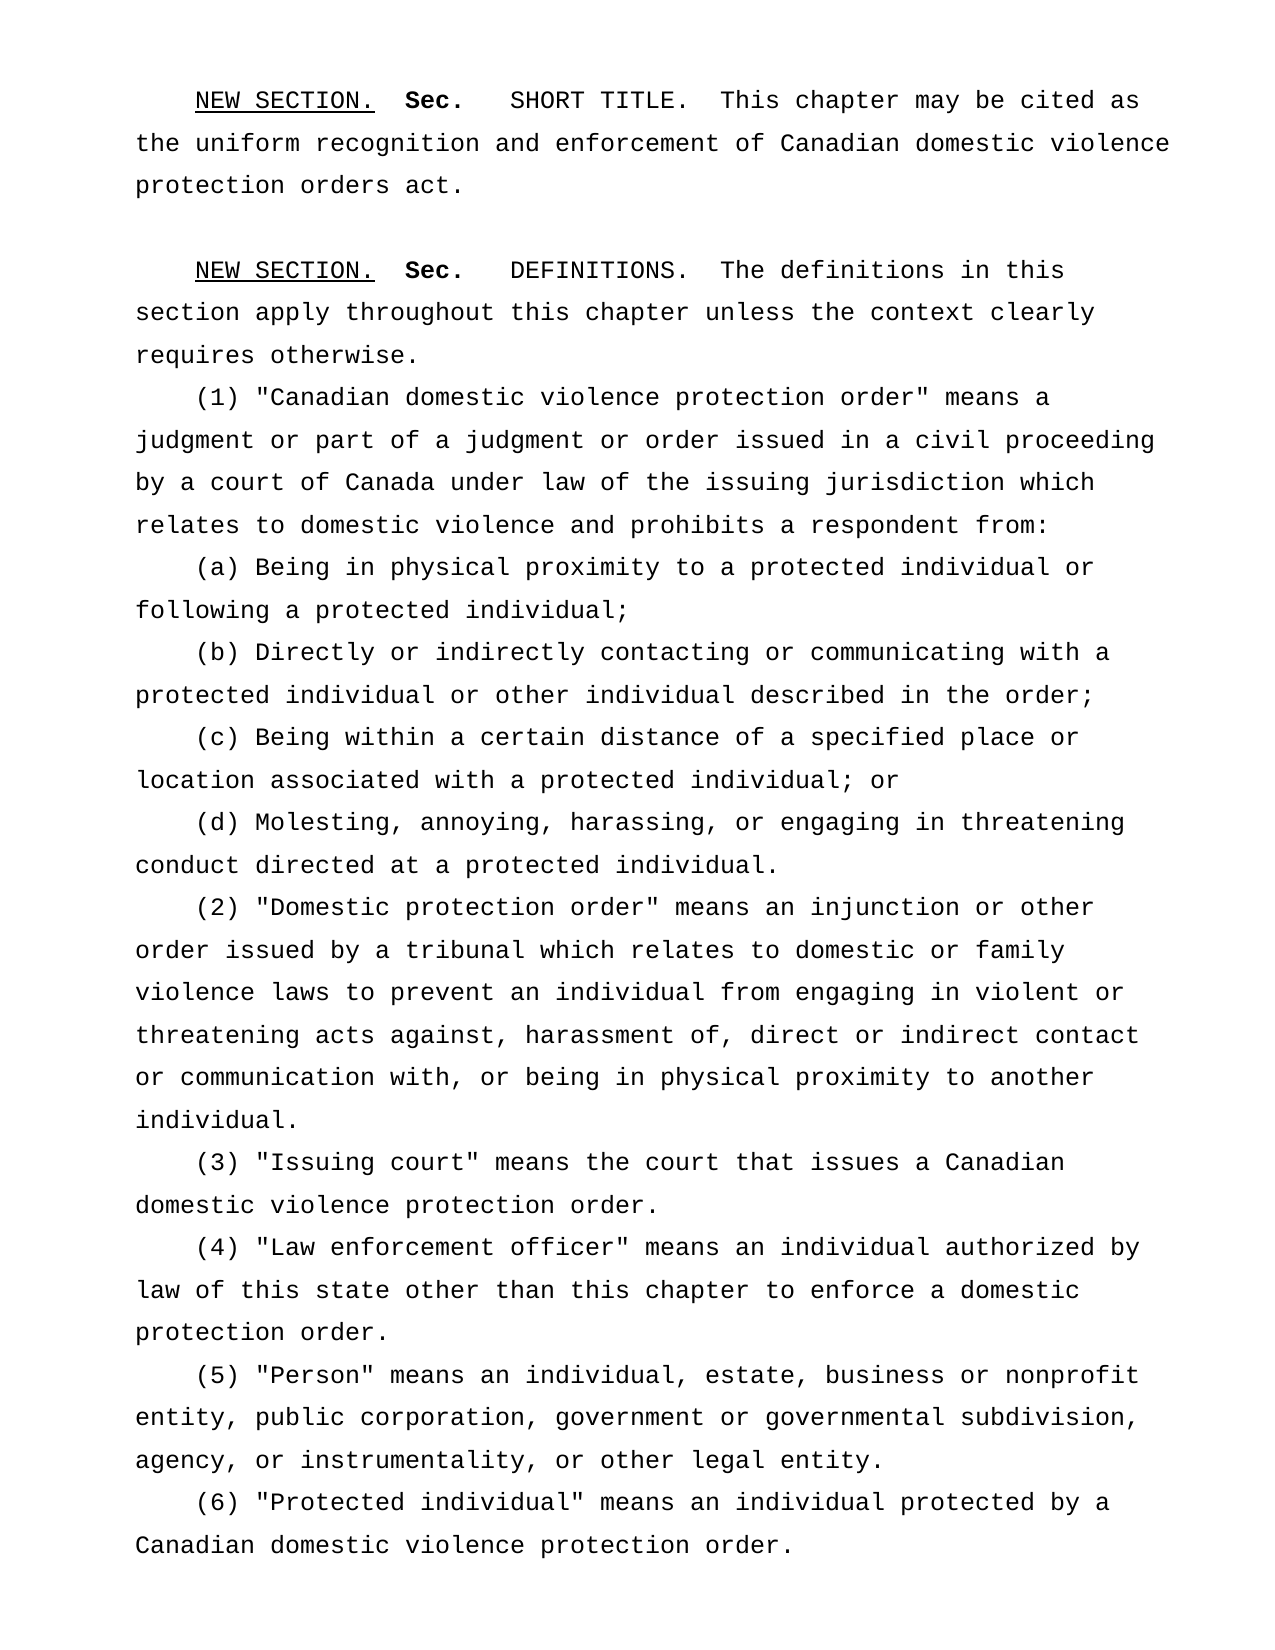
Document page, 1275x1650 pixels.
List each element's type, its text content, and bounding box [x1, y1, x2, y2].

text NEW SECTION. Sec. SHORT TITLE. This chapter may be cited as the uniform recognition and enforcement of Canadian domestic violence protection orders act. [135, 75, 1170, 202]
text (5) "Person" means an individual, estate, business or nonprofit entity, public corporation, government or governmental subdivision, agency, or instrumentality, or other legal entity. [135, 1349, 1170, 1477]
text (d) Molesting, annoying, harassing, or engaging in threatening conduct directed at a protected individual. [135, 797, 1170, 882]
text (2) "Domestic protection order" means an injunction or other order issued by a tribunal which relates to domestic or family violence laws to prevent an individual from engaging in violent or threatening acts against, harassment of, direct or indirect contact or communication with, or being in physical proximity to another individual. [135, 882, 1170, 1137]
text (3) "Issuing court" means the court that issues a Canadian domestic violence protection order. [135, 1137, 1170, 1222]
text (6) "Protected individual" means an individual protected by a Canadian domestic violence protection order. [135, 1477, 1170, 1562]
text (4) "Law enforcement officer" means an individual authorized by law of this state other than this chapter to enforce a domestic protection order. [135, 1222, 1170, 1349]
text (a) Being in physical proximity to a protected individual or following a protected individual; [135, 542, 1170, 627]
text (c) Being within a certain distance of a specified place or location associated with a protected individual; or [135, 712, 1170, 797]
text NEW SECTION. Sec. DEFINITIONS. The definitions in this section apply throughout this chapter unless the context clearly requires otherwise. [135, 244, 1170, 372]
text (1) "Canadian domestic violence protection order" means a judgment or part of a judgment or order issued in a civil proceeding by a court of Canada under law of the issuing jurisdiction which relates to domestic violence and prohibits a respondent from: [135, 372, 1170, 542]
text (b) Directly or indirectly contacting or communicating with a protected individual or other individual described in the order; [135, 627, 1170, 712]
